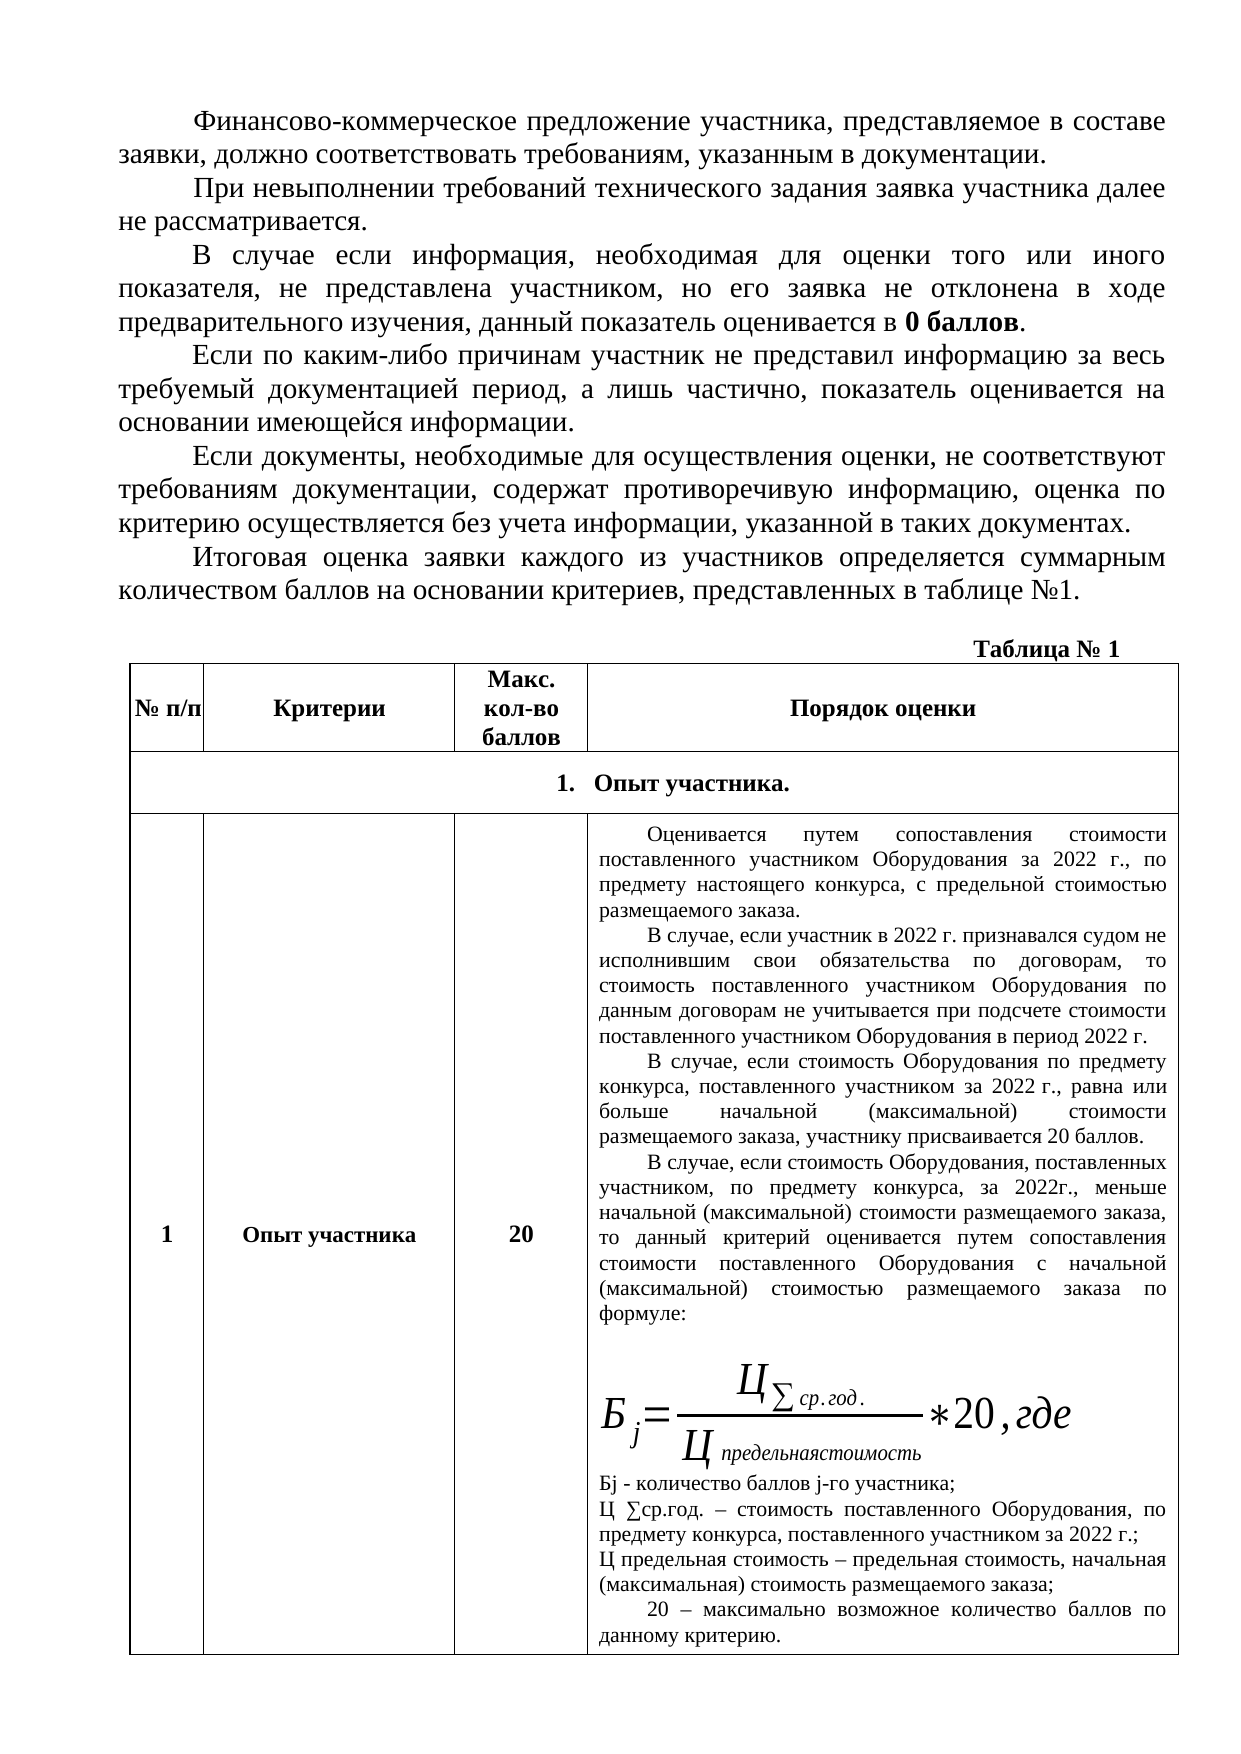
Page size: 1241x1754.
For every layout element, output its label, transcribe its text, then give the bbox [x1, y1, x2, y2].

text При невыполнении требований технического задания заявка участника далее не рассматривается. [118, 170, 1167, 237]
table_cell 20 [455, 814, 587, 1654]
table_cell Оценивается путем сопоставления стоимости поставленного участником Оборудования за 2022 г., по предмету настоящего конкурса, с предельной стоимостью размещаемого заказа. В случае, если участник в 2022 г. признавался судом не исполнившим свои обязательства по договорам, то стоимость поставленного участником Оборудования по данным договорам не учитывается при подсчете стоимости поставленного участником Оборудования в период 2022 г. В случае, если стоимость Оборудования по предмету конкурса, поставленного участником за 2022 г., равна или больше начальной (максимальной) стоимости размещаемого заказа, участнику присваивается 20 баллов. В случае, если стоимость Оборудования, поставленных участником, по предмету конкурса, за 2022г., меньше начальной (максимальной) стоимости размещаемого заказа, то данный критерий оценивается путем сопоставления стоимости поставленного Оборудования с начальной (максимальной) стоимостью размещаемого заказа по формуле: Бj - количество баллов j-го участника; Ц ∑ср.год. – стоимость поставленного Оборудования, по предмету конкурса, поставленного участником за 2022 г.; Ц предельная стоимость – предельная стоимость, начальная (максимальная) стоимость размещаемого заказа; 20 – максимально возможное количество баллов по данному критерию. [588, 814, 1178, 1654]
table_cell 1 [131, 814, 203, 1654]
table_header Порядок оценки [588, 664, 1178, 751]
table_header Макс. кол-во баллов [455, 664, 587, 751]
text Если по каким-либо причинам участник не представил информацию за весь требуемый документацией период, а лишь частично, показатель оценивается на основании имеющейся информации. [118, 337, 1167, 438]
text Итоговая оценка заявки каждого из участников определяется суммарным количеством баллов на основании критериев, представленных в таблице №1. [118, 539, 1167, 606]
text В случае если информация, необходимая для оценки того или иного показателя, не представлена участником, но его заявка не отклонена в ходе предварительного изучения, данный показатель оценивается в 0 баллов. [118, 237, 1167, 337]
text Если документы, необходимые для осуществления оценки, не соответствуют требованиям документации, содержат противоречивую информацию, оценка по критерию осуществляется без учета информации, указанной в таких документах. [118, 438, 1167, 539]
text Таблица № 1 [929, 634, 1167, 663]
text Финансово-коммерческое предложение участника, представляемое в составе заявки, должно соответствовать требованиям, указанным в документации. [118, 103, 1167, 170]
table_cell Опыт участника [204, 814, 454, 1654]
table_header № п/п [131, 664, 203, 751]
table_cell Опыт участника. [131, 752, 1178, 813]
table_header Критерии [204, 664, 454, 751]
